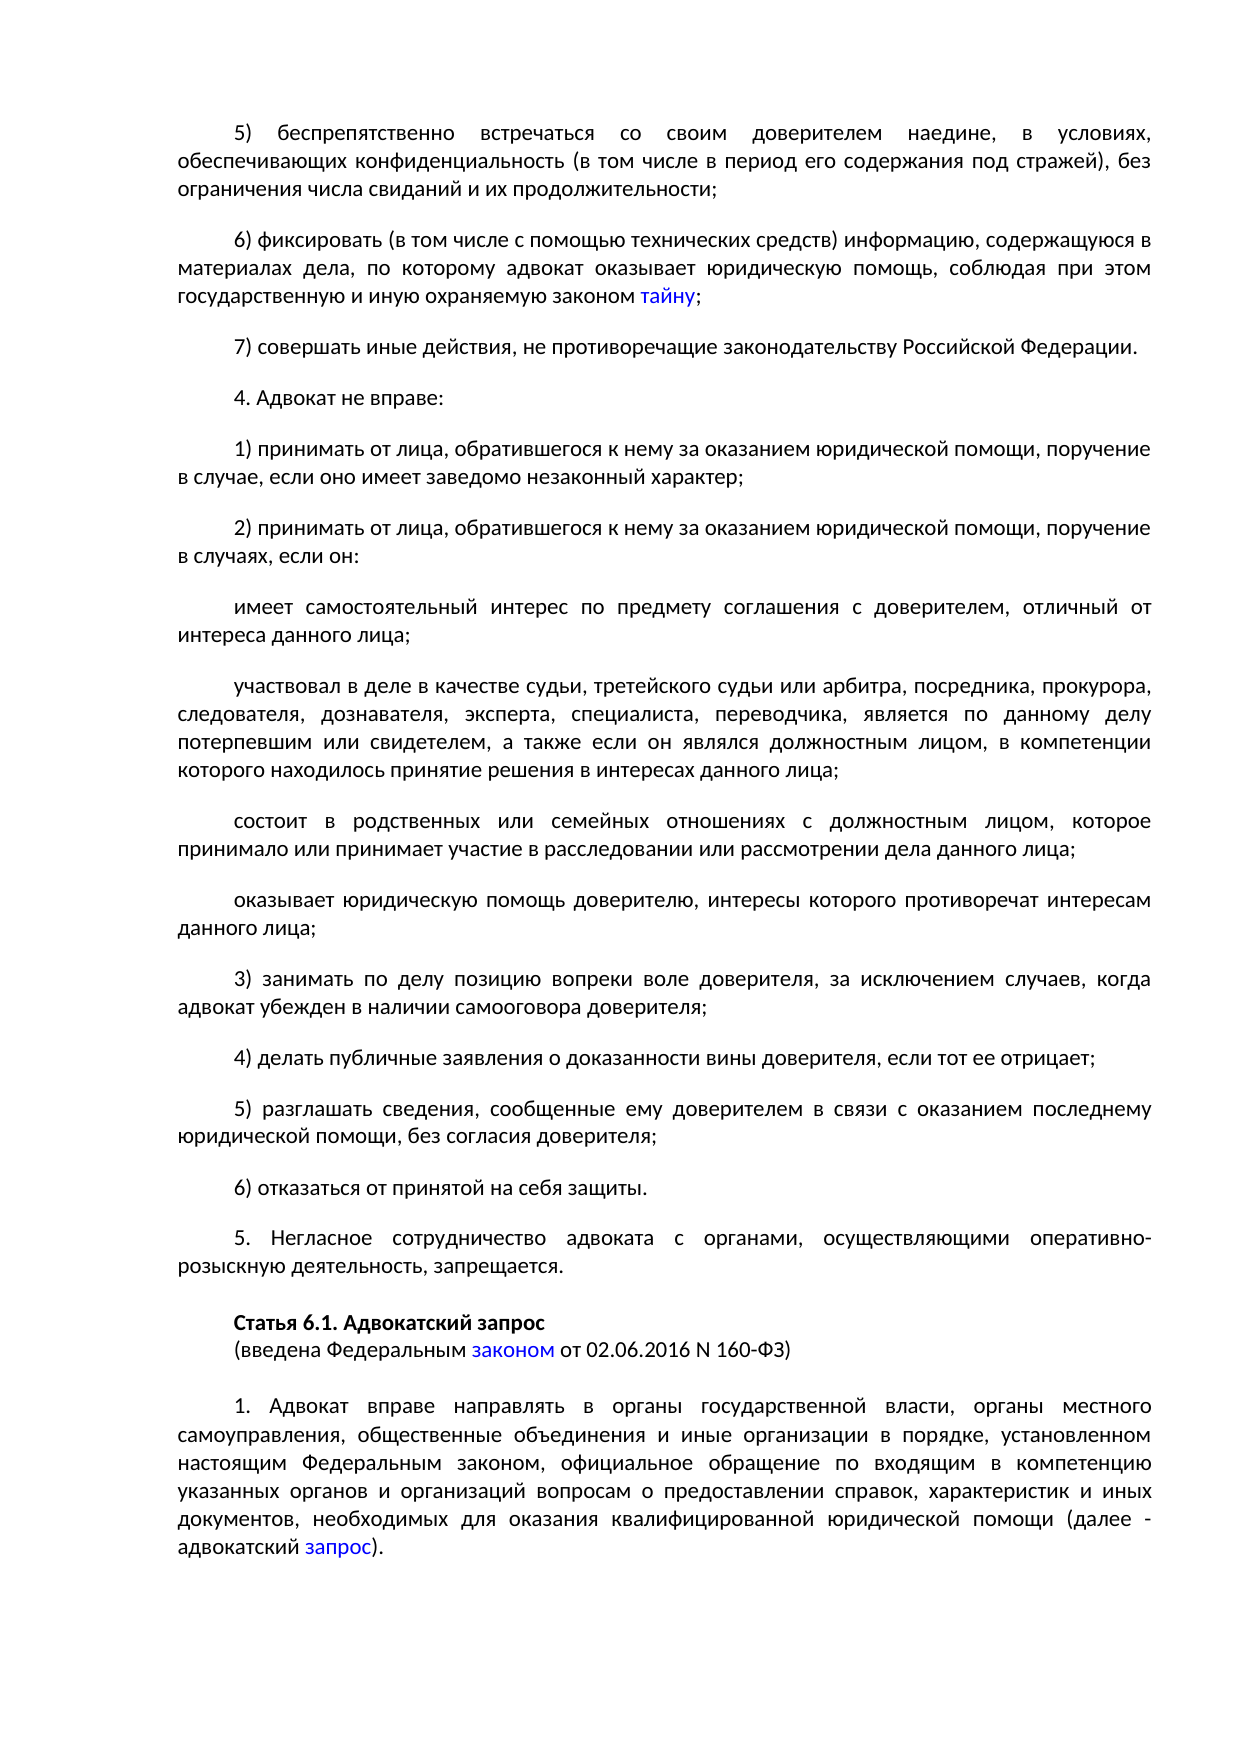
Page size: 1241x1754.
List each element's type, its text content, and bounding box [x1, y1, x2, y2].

text участвовал в деле в качестве судьи, третейского судьи или арбитра, посредника, прокурора, следователя, дознавателя, эксперта, специалиста, переводчика, является по данному делу потерпевшим или свидетелем, а также если он являлся должностным лицом, в компетенции которого находилось принятие решения в интересах данного лица; [177, 671, 1152, 783]
text 6) фиксировать (в том числе с помощью технических средств) информацию, содержащуюся в материалах дела, по которому адвокат оказывает юридическую помощь, соблюдая при этом государственную и иную охраняемую законом тайну; [177, 225, 1152, 309]
text 2) принимать от лица, обратившегося к нему за оказанием юридической помощи, поручение в случаях, если он: [177, 513, 1152, 569]
text имеет самостоятельный интерес по предмету соглашения с доверителем, отличный от интереса данного лица; [177, 592, 1152, 648]
text 4. Адвокат не вправе: [177, 383, 1152, 411]
text (введена Федеральным законом от 02.06.2016 N 160-ФЗ) [177, 1336, 1152, 1364]
text 4) делать публичные заявления о доказанности вины доверителя, если тот ее отрицает; [177, 1043, 1152, 1071]
text 1) принимать от лица, обратившегося к нему за оказанием юридической помощи, поручение в случае, если оно имеет заведомо незаконный характер; [177, 434, 1152, 490]
text 5) разглашать сведения, сообщенные ему доверителем в связи с оказанием последнему юридической помощи, без согласия доверителя; [177, 1094, 1152, 1150]
title Статья 6.1. Адвокатский запрос [177, 1308, 1152, 1336]
text 5. Негласное сотрудничество адвоката с органами, осуществляющими оперативно-розыскную деятельность, запрещается. [177, 1223, 1152, 1279]
text 1. Адвокат вправе направлять в органы государственной власти, органы местного самоуправления, общественные объединения и иные организации в порядке, установленном настоящим Федеральным законом, официальное обращение по входящим в компетенцию указанных органов и организаций вопросам о предоставлении справок, характеристик и иных документов, необходимых для оказания квалифицированной юридической помощи (далее - адвокатский запрос). [177, 1392, 1152, 1560]
text оказывает юридическую помощь доверителю, интересы которого противоречат интересам данного лица; [177, 885, 1152, 941]
text 7) совершать иные действия, не противоречащие законодательству Российской Федерации. [177, 332, 1152, 360]
text состоит в родственных или семейных отношениях с должностным лицом, которое принимало или принимает участие в расследовании или рассмотрении дела данного лица; [177, 806, 1152, 862]
text 5) беспрепятственно встречаться со своим доверителем наедине, в условиях, обеспечивающих конфиденциальность (в том числе в период его содержания под стражей), без ограничения числа свиданий и их продолжительности; [177, 118, 1152, 202]
text 6) отказаться от принятой на себя защиты. [177, 1173, 1152, 1201]
text 3) занимать по делу позицию вопреки воле доверителя, за исключением случаев, когда адвокат убежден в наличии самооговора доверителя; [177, 964, 1152, 1020]
